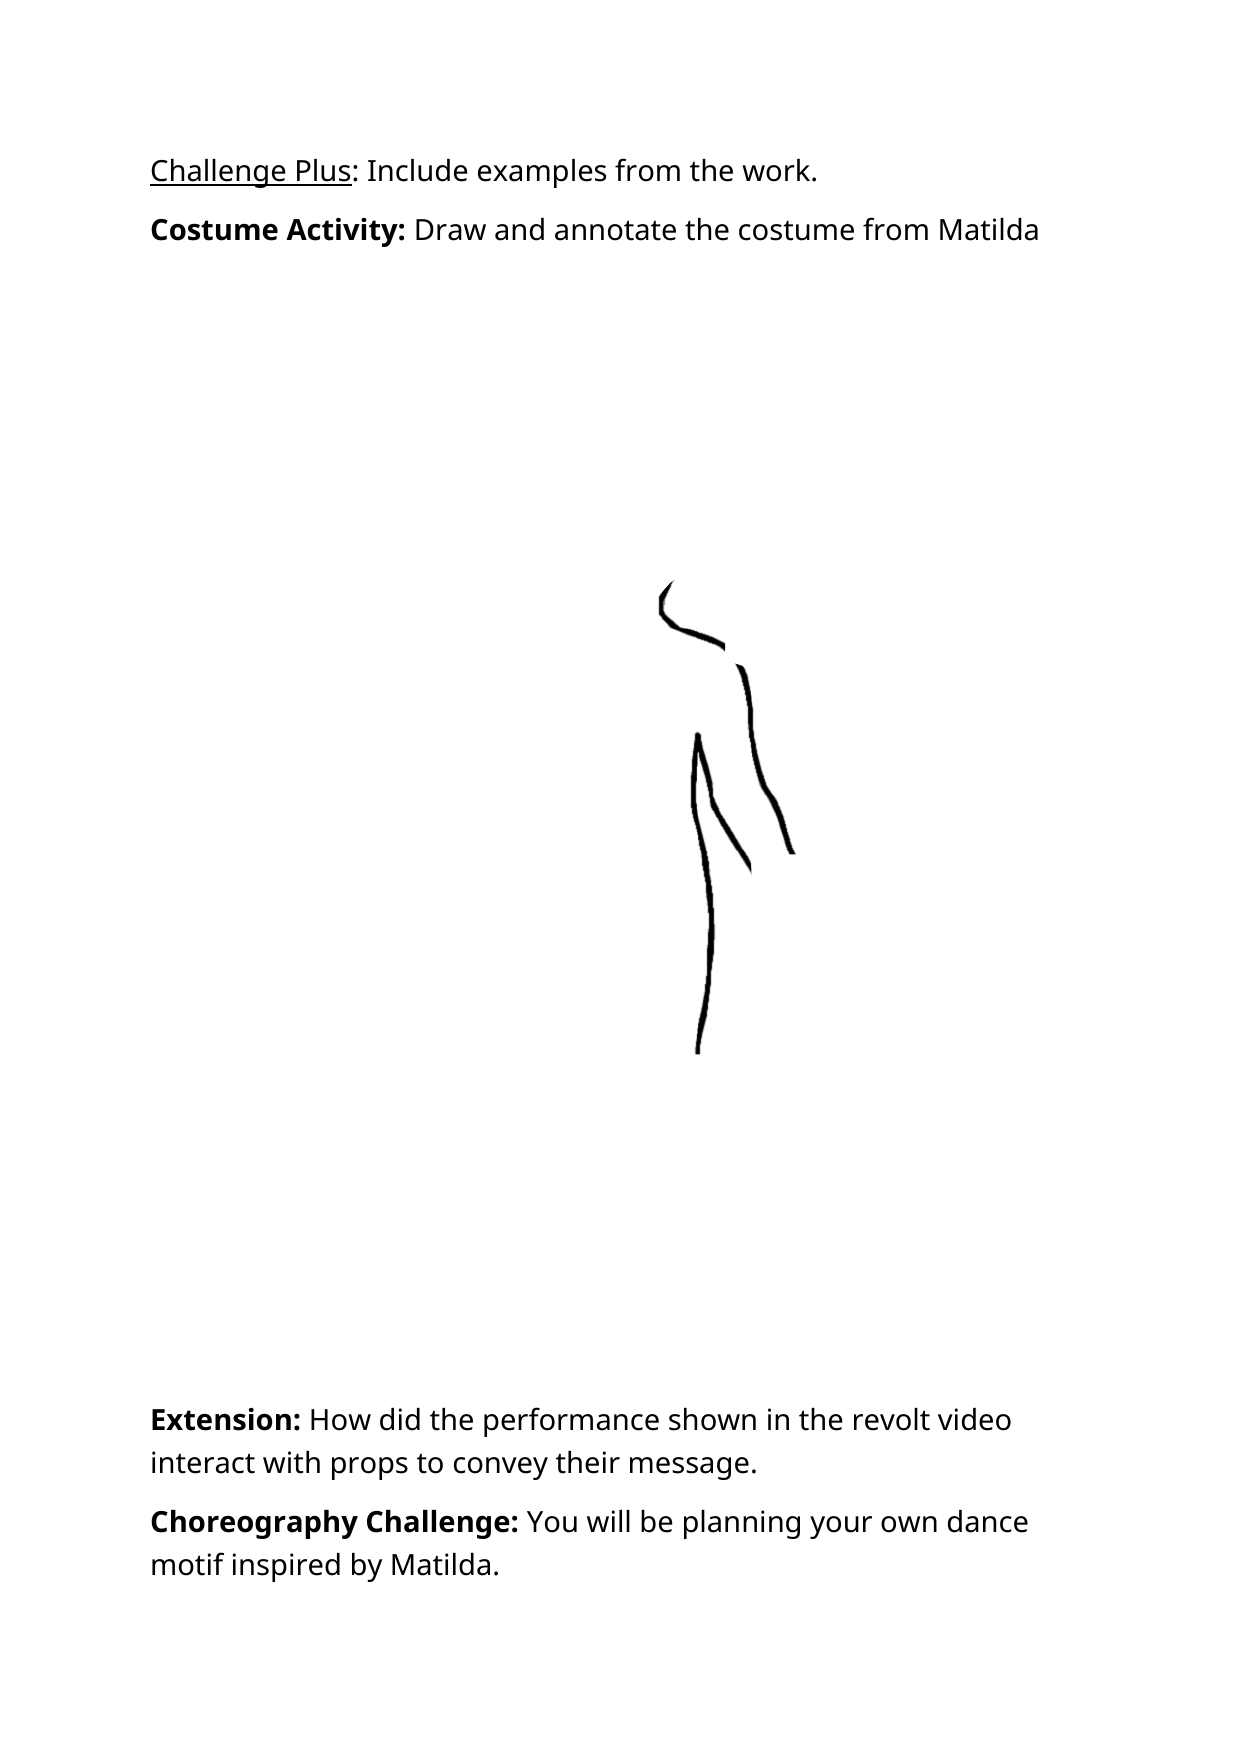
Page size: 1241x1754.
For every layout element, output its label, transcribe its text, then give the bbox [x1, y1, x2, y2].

text Costume Activity: Draw and annotate the costume from Matilda [150, 209, 1090, 249]
text Challenge Plus: Include examples from the work. [150, 150, 1090, 190]
text Extension: How did the performance shown in the revolt video interact with props to convey their message. [150, 1399, 1090, 1482]
text Choreography Challenge: You will be planning your own dance motif inspired by Matilda. [150, 1501, 1090, 1584]
picture [572, 577, 824, 1055]
